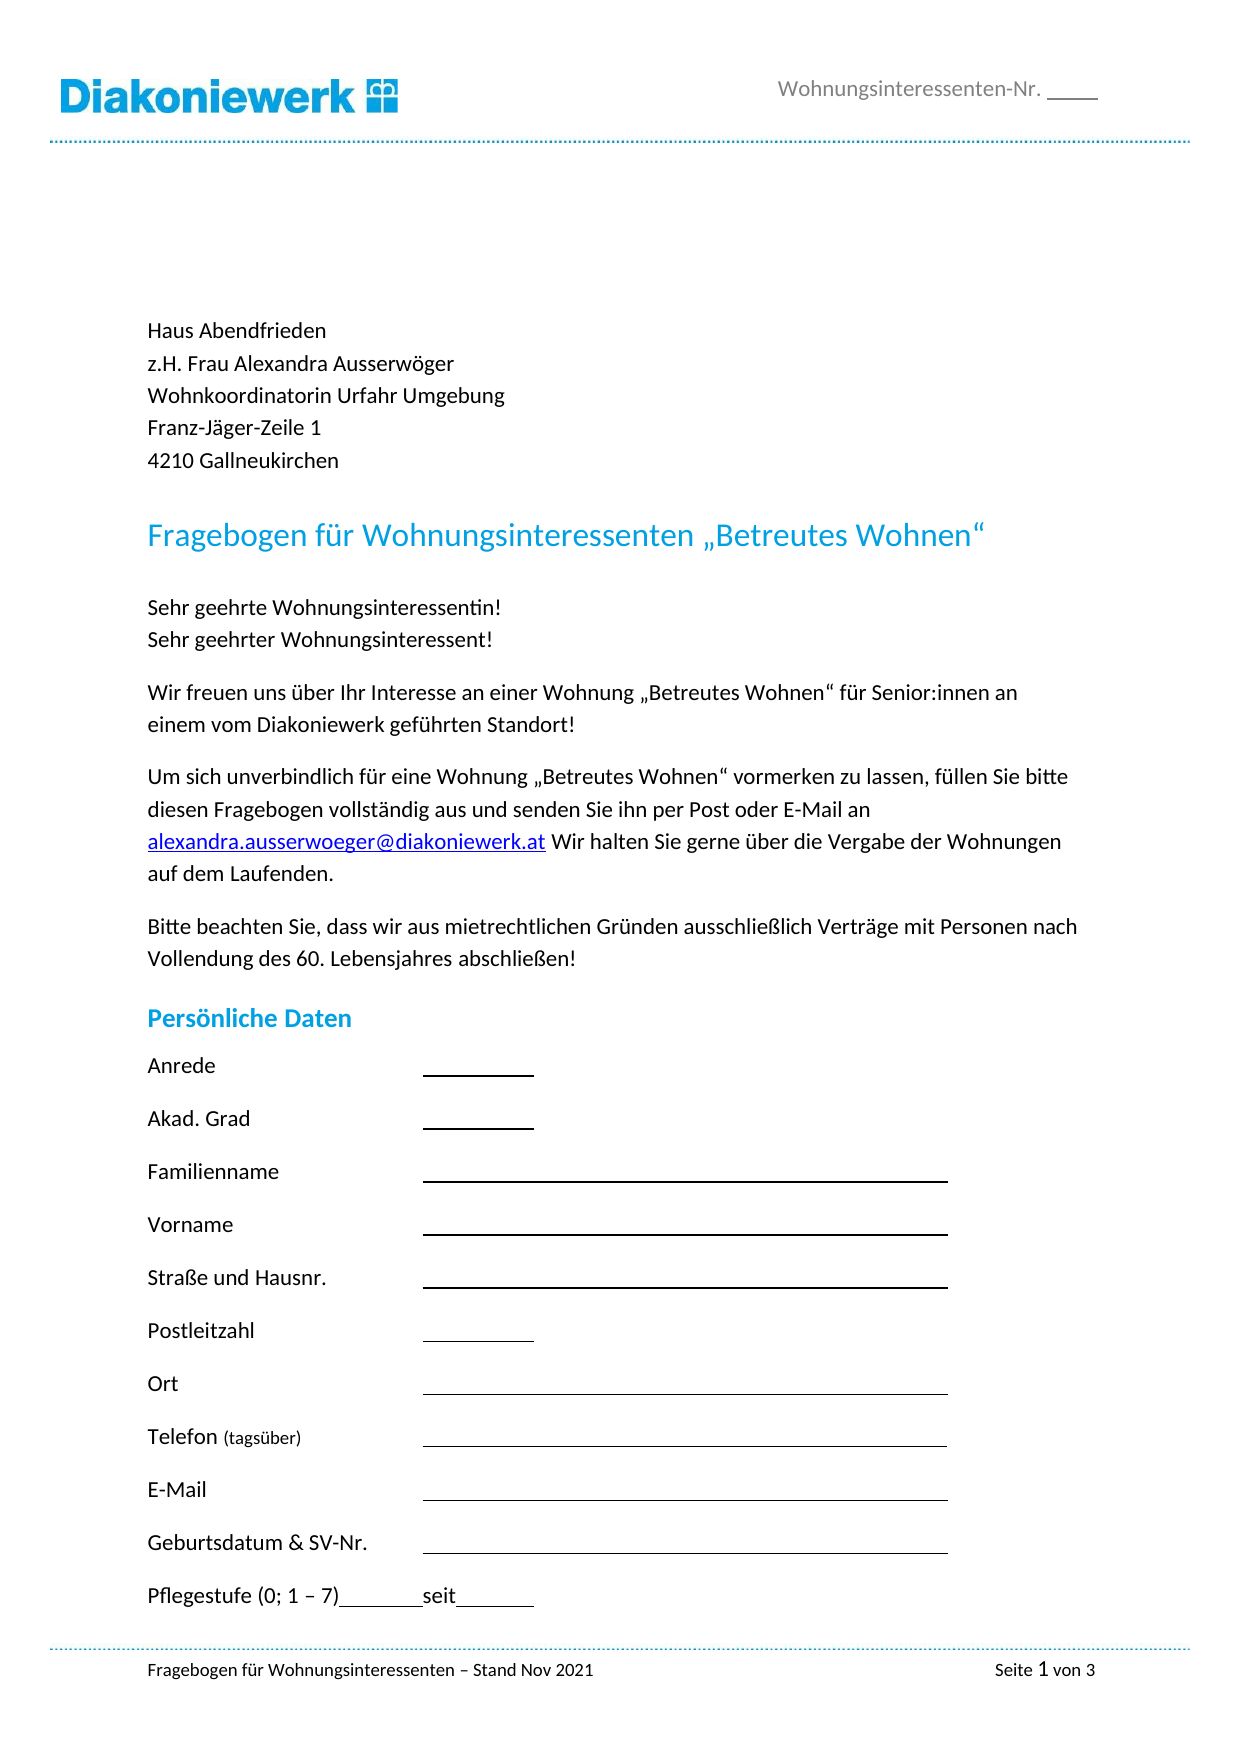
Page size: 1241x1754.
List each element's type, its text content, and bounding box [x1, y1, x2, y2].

picture [138, 104, 148, 113]
picture [338, 79, 398, 113]
text Geburtsdatum & SV-Nr. [147, 1528, 1173, 1557]
picture [139, 79, 333, 113]
text Anrede [147, 1051, 1173, 1079]
picture [68, 87, 82, 105]
picture [338, 104, 350, 113]
text Um sich unverbindlich für eine Wohnung „Betreutes Wohnen“ vormerken zu lassen, füllen Sie bitte diesen Fragebogen vollständig aus und senden Sie ihn per Post oder E-Mail an alexandra.ausserwoeger@diakoniewerk.at Wir halten Sie gerne über die Vergabe der Wohnungen auf dem Laufenden. [147, 762, 1085, 887]
text Wir freuen uns über Ihr Interesse an einer Wohnung „Betreutes Wohnen“ für Senior:innen an einem vom Diakoniewerk geführten Standort! [147, 678, 1064, 738]
picture [189, 94, 201, 113]
text 4210 Gallneukirchen [147, 446, 1173, 474]
text z.H. Frau Alexandra Ausserwöger Wohnkoordinatorin Urfahr Umgebung [147, 349, 584, 409]
picture [50, 136, 1190, 143]
text Familienname [147, 1157, 1173, 1185]
text Vorname [147, 1210, 1173, 1238]
title Fragebogen für Wohnungsinteressenten „Betreutes Wohnen“ [147, 514, 1173, 554]
text Sehr geehrte Wohnungsinteressentin! Sehr geehrter Wohnungsinteressent! [147, 593, 504, 653]
picture [77, 79, 133, 113]
subtitle Persönliche Daten [147, 1001, 1173, 1034]
text Franz-Jäger-Zeile 1 [147, 413, 1173, 441]
picture [258, 99, 269, 113]
text Straße und Hausnr. [147, 1263, 1173, 1291]
text Postleitzahl [147, 1316, 1173, 1344]
text Telefon (tagsüber) [147, 1422, 1173, 1451]
picture [50, 1643, 1190, 1650]
text Ort [147, 1369, 1173, 1397]
text Haus Abendfrieden [147, 317, 556, 345]
text E-Mail [147, 1476, 1173, 1503]
picture [113, 101, 120, 108]
text Akad. Grad [147, 1104, 1173, 1132]
text Bitte beachten Sie, dass wir aus mietrechtlichen Gründen ausschließlich Verträge mit Personen nach Vollendung des 60. Lebensjahres abschließen! [147, 912, 1082, 972]
text Pflegestufe (0; 1 – 7) seit [147, 1582, 1173, 1609]
picture [163, 94, 172, 107]
